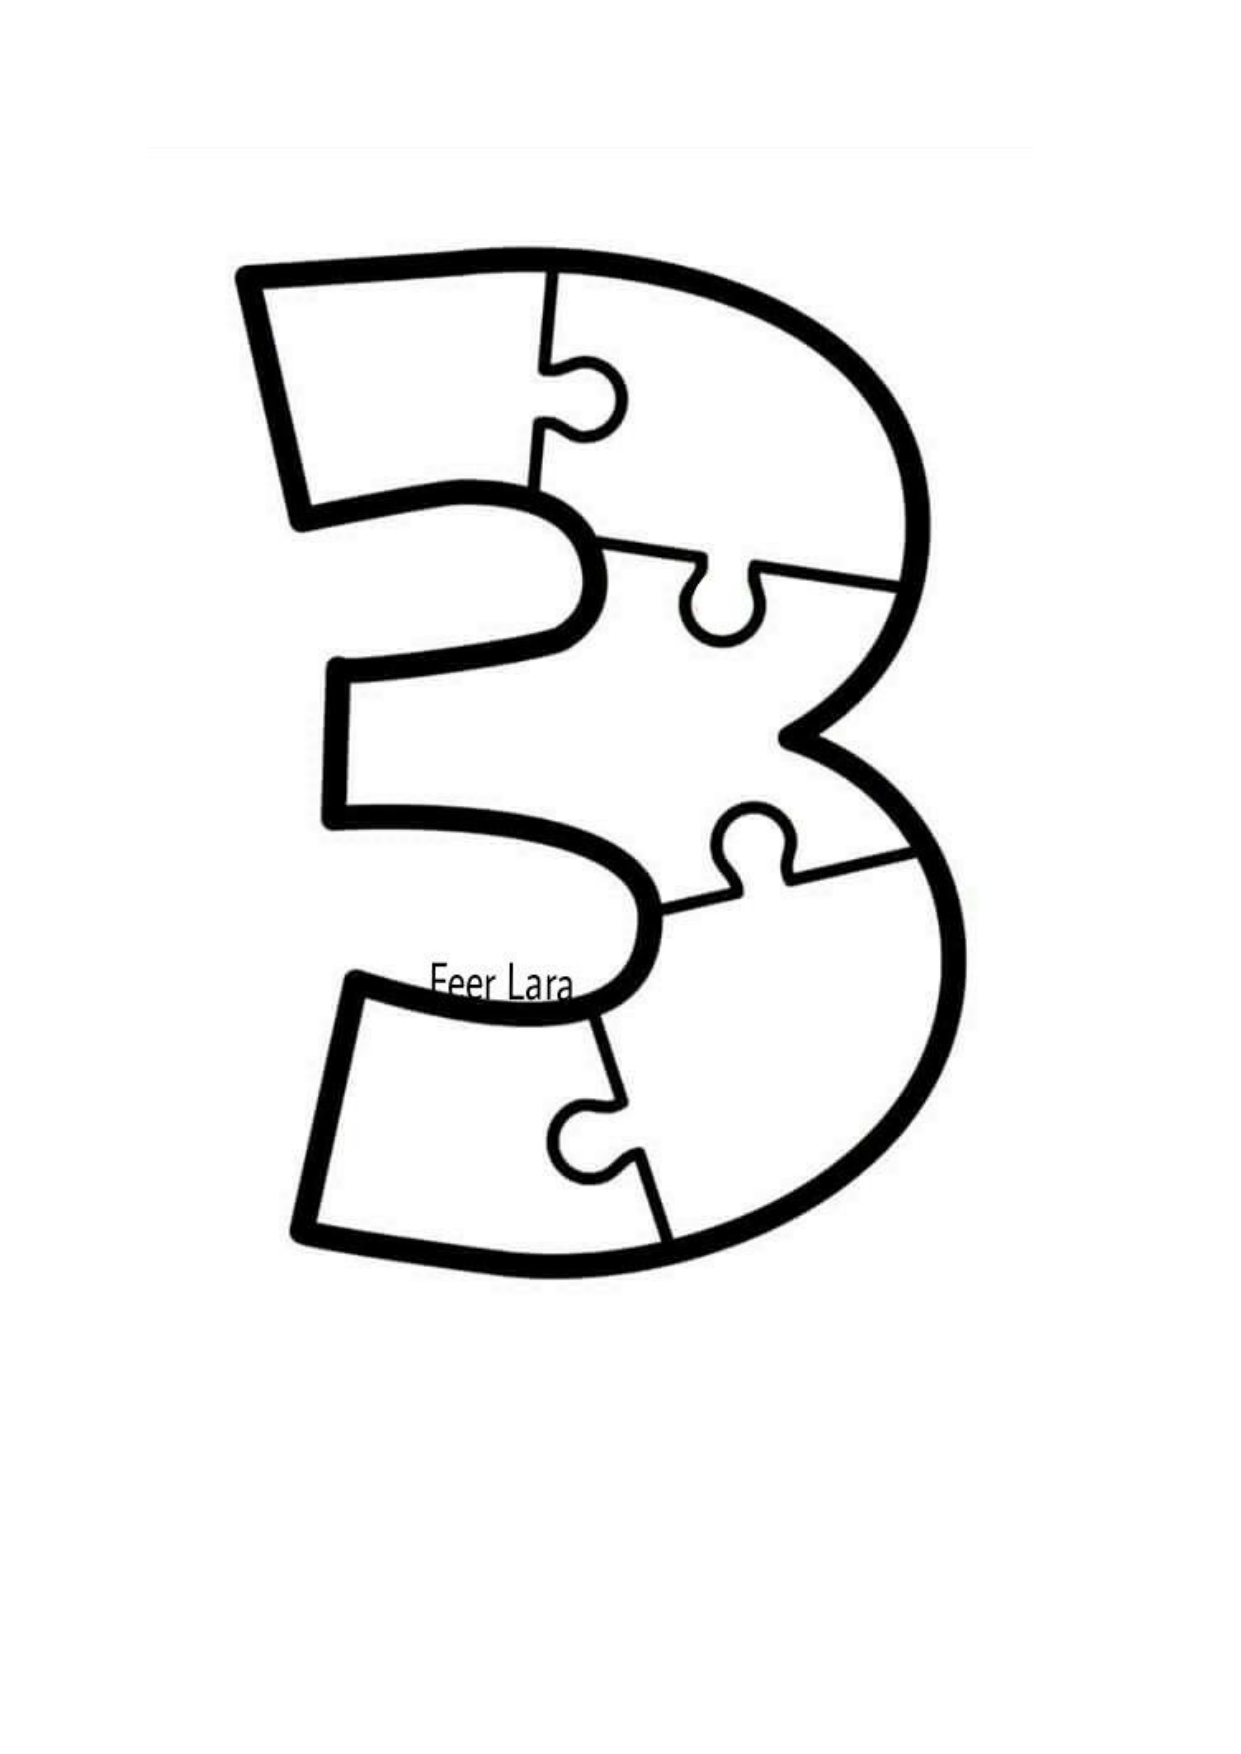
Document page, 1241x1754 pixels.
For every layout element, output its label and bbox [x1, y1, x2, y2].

picture [147, 147, 1033, 1333]
